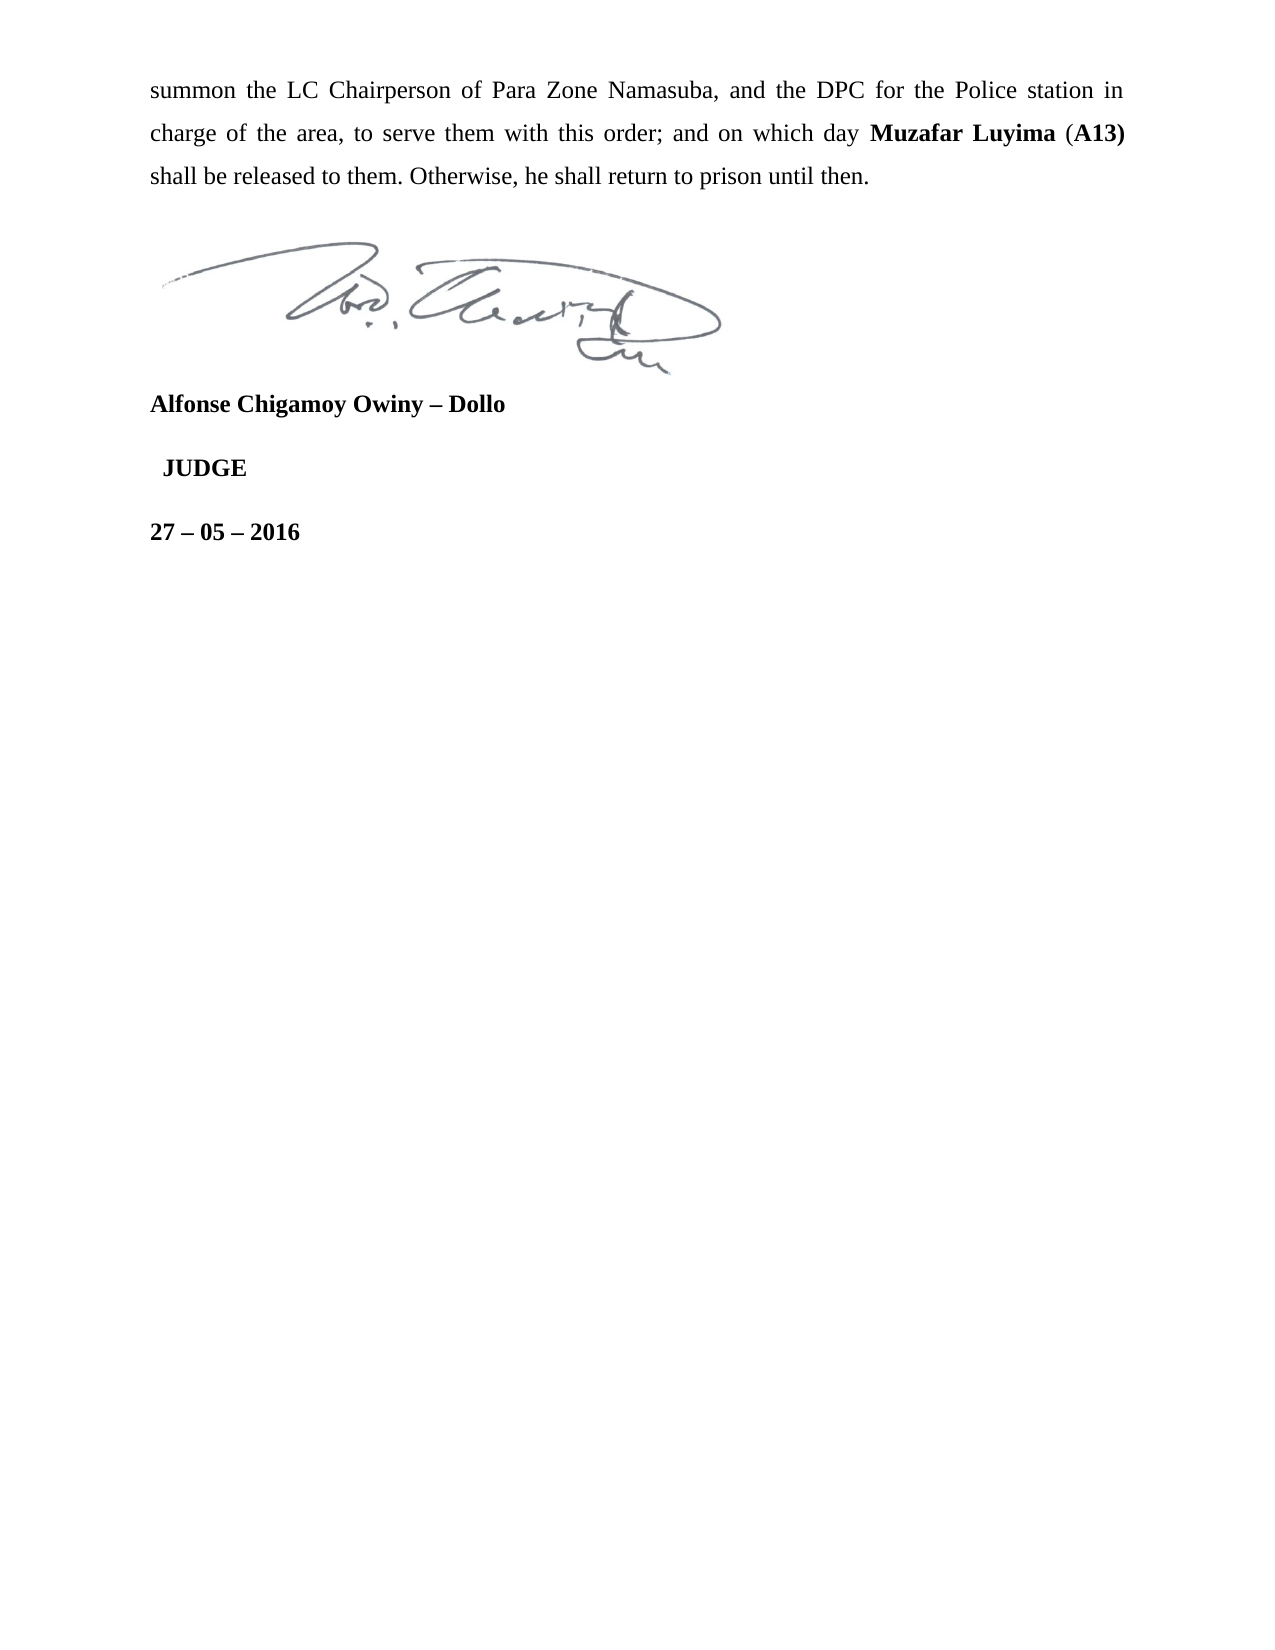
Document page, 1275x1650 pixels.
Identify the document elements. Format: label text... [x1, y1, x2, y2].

text Alfonse Chigamoy Owiny – Dollo [150, 389, 1125, 418]
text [150, 75, 1125, 190]
text 27 – 05 – 2016 [150, 517, 1125, 546]
picture [150, 225, 729, 376]
text JUDGE [150, 453, 1125, 482]
